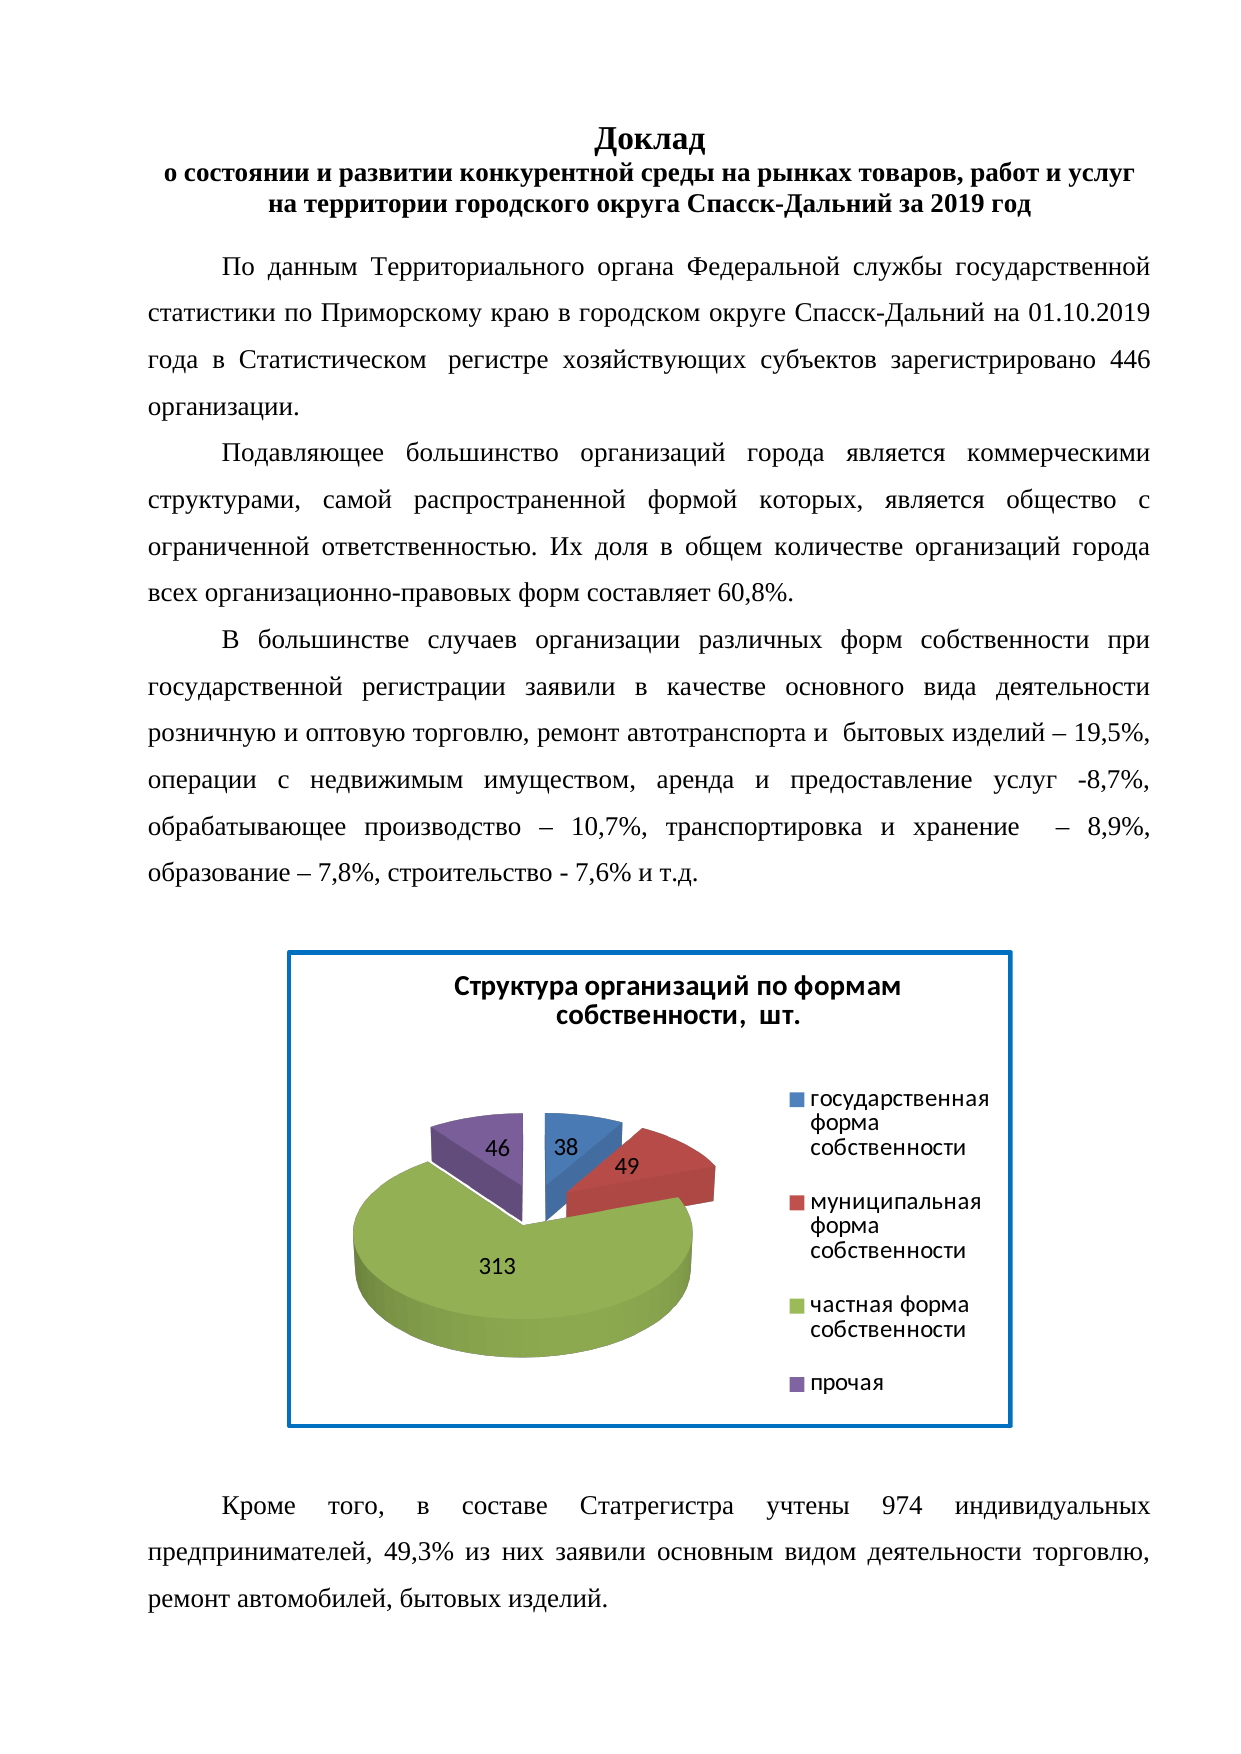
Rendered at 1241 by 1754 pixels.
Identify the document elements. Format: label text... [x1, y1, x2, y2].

text В большинстве случаев организации различных форм собственности при государственной регистрации заявили в качестве основного вида деятельности розничную и оптовую торговлю, ремонт автотранспорта и бытовых изделий – 19,5%, операции с недвижимым имуществом, аренда и предоставление услуг -8,7%, обрабатывающее производство – 10,7%, транспортировка и хранение – 8,9%, образование – 7,8%, строительство - 7,6% и т.д. [148, 623, 1152, 888]
text Кроме того, в составе Статрегистра учтены 974 индивидуальных предпринимателей, 49,3% из них заявили основным видом деятельности торговлю, ремонт автомобилей, бытовых изделий. [148, 1489, 1152, 1613]
text По данным Территориального органа Федеральной службы государственной статистики по Приморскому краю в городском округе Спасск-Дальний на 01.10.2019 года в Статистическом регистре хозяйствующих субъектов зарегистрировано 446 организации. [148, 250, 1152, 421]
text Доклад [148, 118, 1152, 156]
text Подавляющее большинство организаций города является коммерческими структурами, самой распространенной формой которых, является общество с ограниченной ответственностью. Их доля в общем количестве организаций города всех организационно-правовых форм составляет 60,8%. [148, 437, 1152, 608]
text о состоянии и развитии конкурентной среды на рынках товаров, работ и услуг на территории городского округа Спасск-Дальний за 2019 год [148, 156, 1152, 219]
